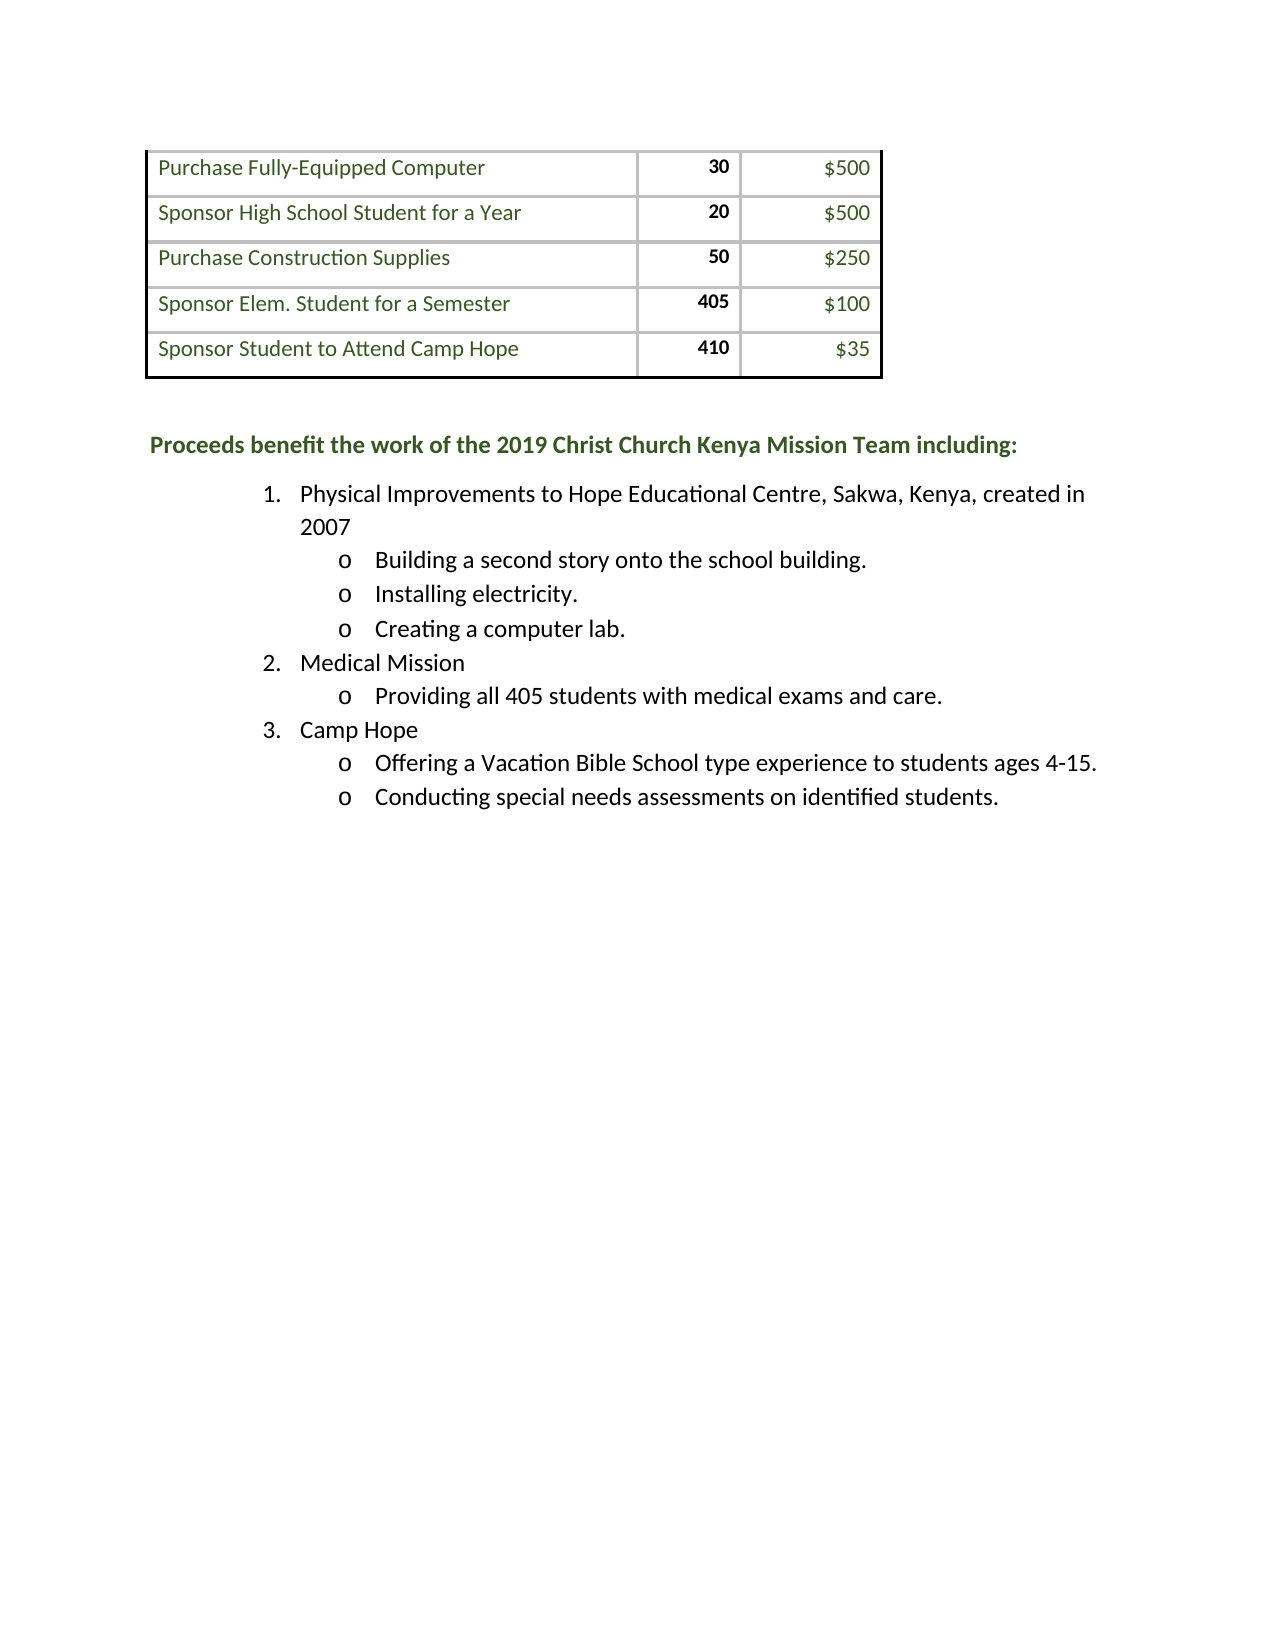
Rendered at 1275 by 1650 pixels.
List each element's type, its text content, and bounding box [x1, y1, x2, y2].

table_cell 50 [639, 244, 739, 286]
table_cell $250 [742, 244, 880, 286]
list Conducting special needs assessments on identified students. [337, 781, 1125, 813]
list Camp Hope [262, 714, 1125, 745]
list Creating a computer lab. [337, 613, 1125, 644]
list Offering a Vacation Bible School type experience to students ages 4-15. [337, 747, 1125, 779]
table_cell 405 [639, 289, 739, 331]
table_cell $500 [742, 198, 880, 240]
list Providing all 405 students with medical exams and care. [337, 680, 1125, 712]
list Installing electricity. [337, 578, 1125, 610]
table_cell Sponsor Student to Attend Camp Hope [148, 334, 636, 376]
list Physical Improvements to Hope Educational Centre, Sakwa, Kenya, created in 2007 [262, 478, 1125, 542]
table_cell 30 [639, 153, 739, 195]
table_cell Purchase Construction Supplies [148, 244, 636, 286]
table_cell $100 [742, 289, 880, 331]
list Medical Mission [262, 647, 1125, 677]
table_cell $500 [742, 153, 880, 195]
table_cell Sponsor Elem. Student for a Semester [148, 289, 636, 331]
table_cell 410 [639, 334, 739, 376]
table_cell Sponsor High School Student for a Year [148, 198, 636, 240]
table_cell 20 [639, 198, 739, 240]
table_cell $35 [742, 334, 880, 376]
list Building a second story onto the school building. [337, 544, 1125, 576]
table_cell Purchase Fully-Equipped Computer [148, 153, 636, 195]
text Proceeds benefit the work of the 2019 Christ Church Kenya Mission Team including: [150, 429, 1125, 459]
